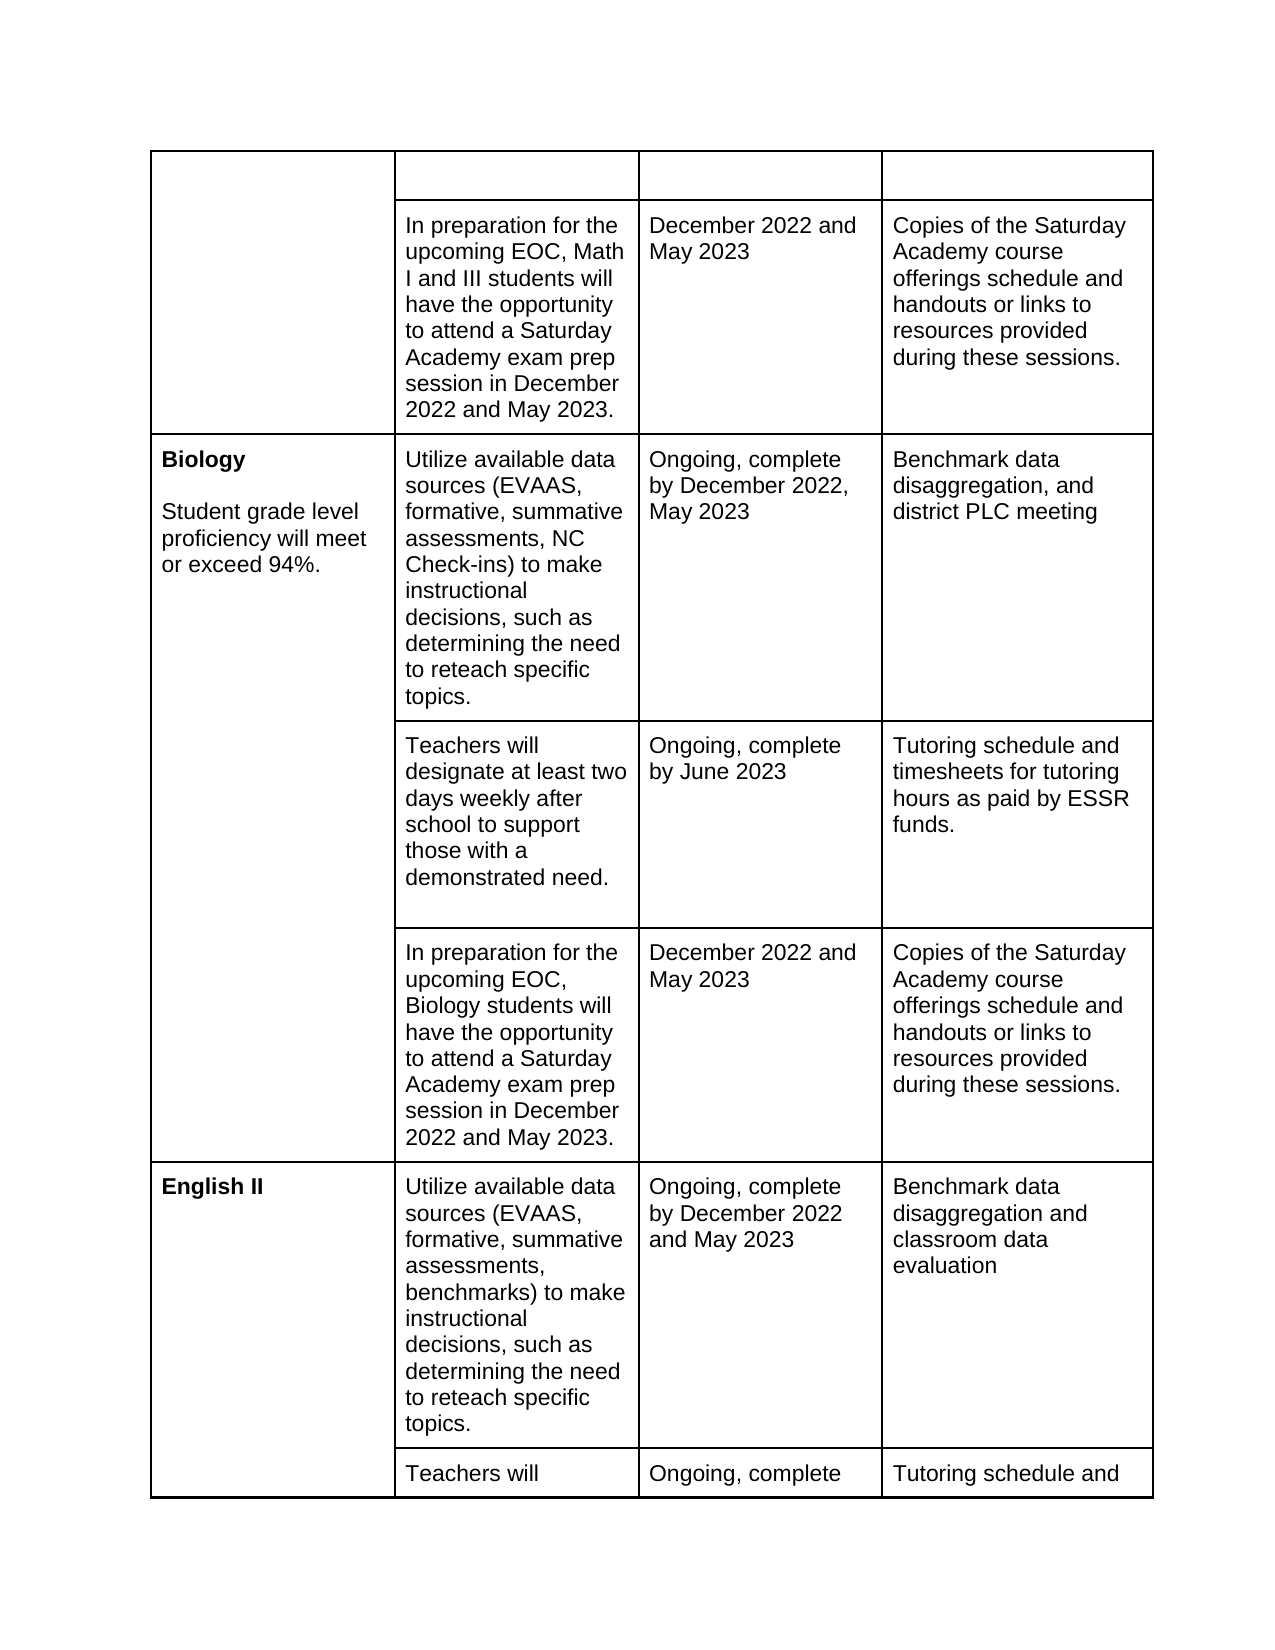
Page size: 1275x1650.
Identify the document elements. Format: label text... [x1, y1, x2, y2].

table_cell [396, 1449, 638, 1496]
table_cell Teachers will designate at least two days weekly after school to support those with a demonstrated need. [396, 722, 638, 927]
table_cell Utilize available data sources (EVAAS, formative, summative assessments, NC Check-ins) to make instructional decisions, such as determining the need to reteach specific topics. [396, 435, 638, 719]
table_cell English II [152, 1163, 394, 1496]
table_cell Copies of the Saturday Academy course offerings schedule and handouts or links to resources provided during these sessions. [883, 201, 1152, 433]
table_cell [640, 1449, 881, 1496]
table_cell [396, 152, 638, 199]
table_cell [883, 152, 1152, 199]
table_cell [640, 152, 881, 199]
table_cell Ongoing, complete by December 2022 and May 2023 [640, 1163, 881, 1447]
table_cell Ongoing, complete by June 2023 [640, 722, 881, 927]
table_cell Biology Student grade level proficiency will meet or exceed 94%. [152, 435, 394, 1161]
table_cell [883, 1449, 1152, 1496]
table_cell Copies of the Saturday Academy course offerings schedule and handouts or links to resources provided during these sessions. [883, 929, 1152, 1161]
table_cell In preparation for the upcoming EOC, Biology students will have the opportunity to attend a Saturday Academy exam prep session in December 2022 and May 2023. [396, 929, 638, 1161]
table_cell In preparation for the upcoming EOC, Math I and III students will have the opportunity to attend a Saturday Academy exam prep session in December 2022 and May 2023. [396, 201, 638, 433]
table_cell Utilize available data sources (EVAAS, formative, summative assessments, benchmarks) to make instructional decisions, such as determining the need to reteach specific topics. [396, 1163, 638, 1447]
table_cell Benchmark data disaggregation and classroom data evaluation [883, 1163, 1152, 1447]
table_cell Ongoing, complete by December 2022, May 2023 [640, 435, 881, 719]
table_cell December 2022 and May 2023 [640, 201, 881, 433]
table_cell Benchmark data disaggregation, and district PLC meeting [883, 435, 1152, 719]
table_cell December 2022 and May 2023 [640, 929, 881, 1161]
table_cell Tutoring schedule and timesheets for tutoring hours as paid by ESSR funds. [883, 722, 1152, 927]
